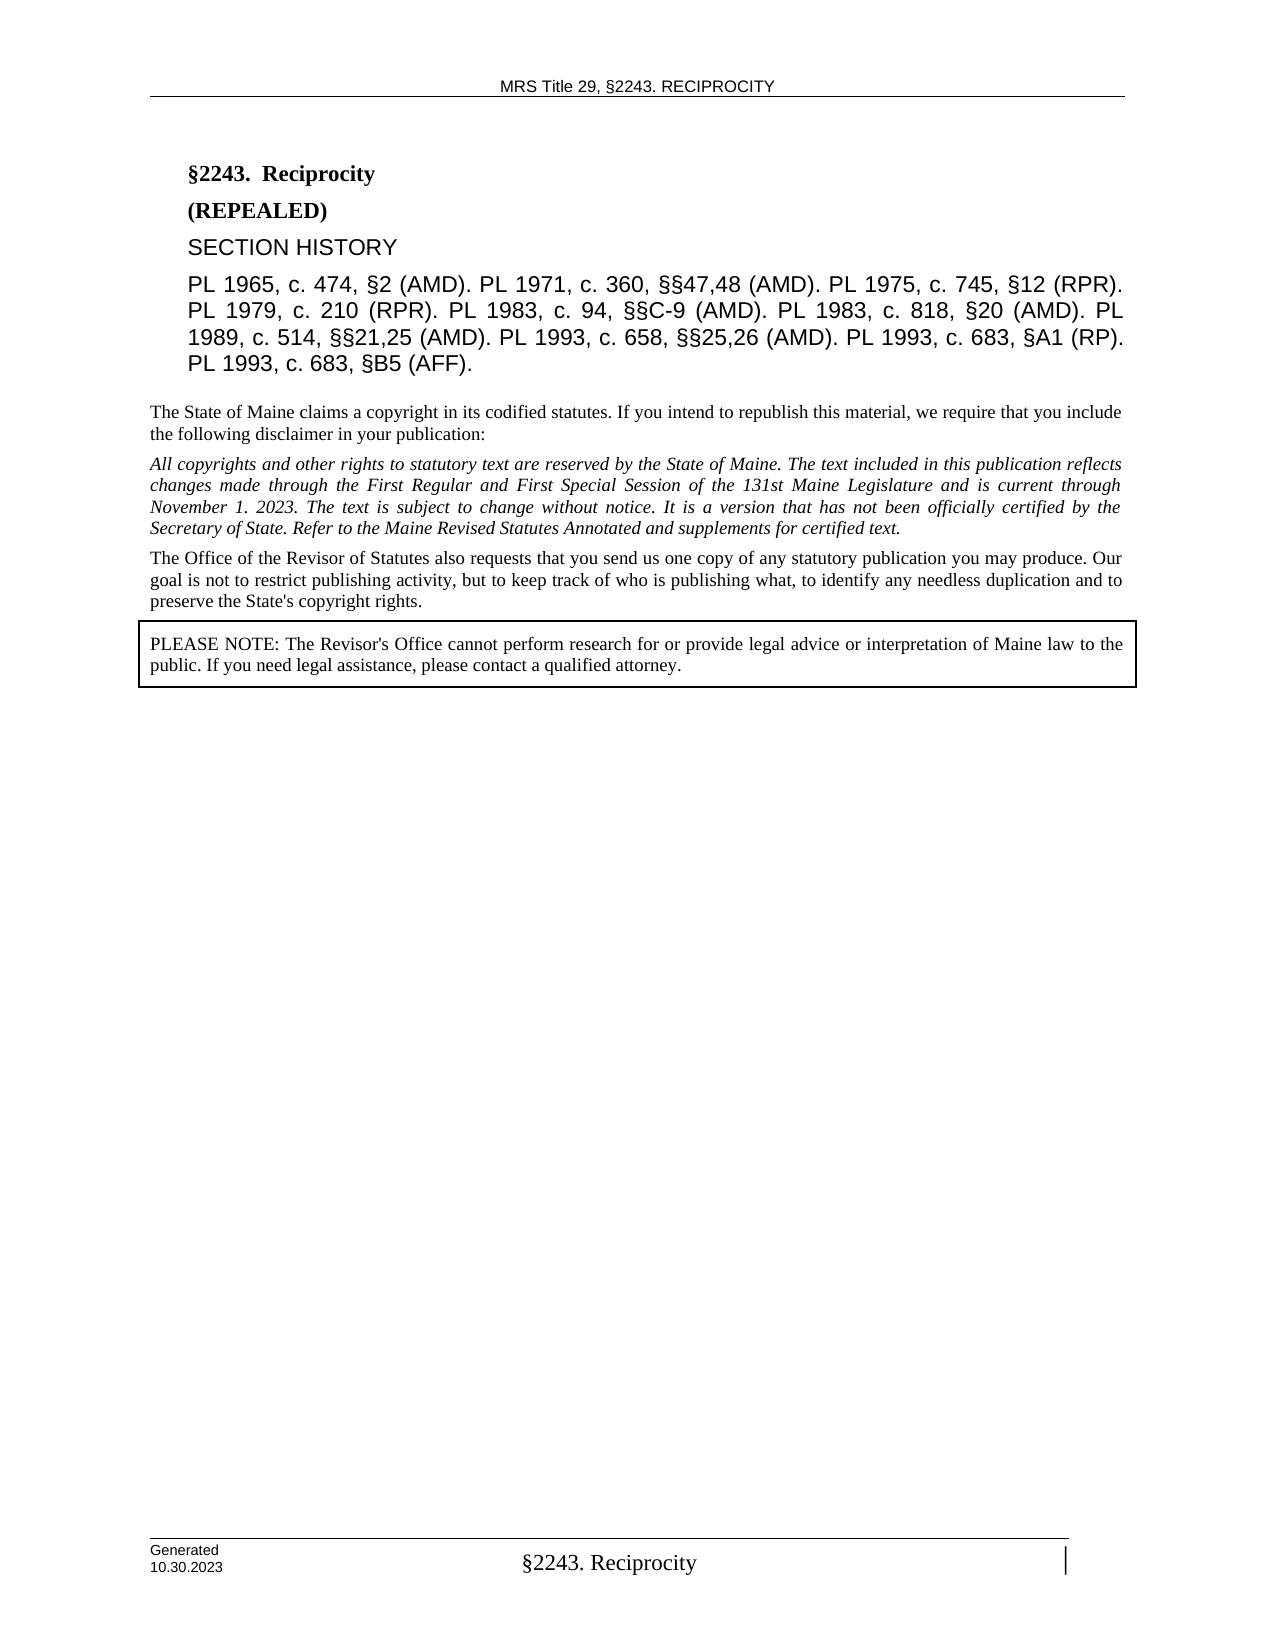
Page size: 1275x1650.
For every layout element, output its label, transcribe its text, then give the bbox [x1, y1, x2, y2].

text §2243. Reciprocity [187, 160, 1125, 187]
text SECTION HISTORY [187, 234, 1125, 260]
text PLEASE NOTE: The Revisor's Office cannot perform research for or provide legal advice or interpretation of Maine law to the public. If you need legal assistance, please contact a qualified attorney. [140, 622, 1135, 686]
text The State of Maine claims a copyright in its codified statutes. If you intend to republish this material, we require that you include the following disclaimer in your publication: [150, 401, 1125, 444]
text The Office of the Revisor of Statutes also requests that you send us one copy of any statutory publication you may produce. Our goal is not to restrict publishing activity, but to keep track of who is publishing what, to identify any needless duplication and to preserve the State's copyright rights. [150, 547, 1125, 612]
text PL 1965, c. 474, §2 (AMD). PL 1971, c. 360, §§47,48 (AMD). PL 1975, c. 745, §12 (RPR). PL 1979, c. 210 (RPR). PL 1983, c. 94, §§C-9 (AMD). PL 1983, c. 818, §20 (AMD). PL 1989, c. 514, §§21,25 (AMD). PL 1993, c. 658, §§25,26 (AMD). PL 1993, c. 683, §A1 (RP). PL 1993, c. 683, §B5 (AFF). [187, 271, 1125, 376]
text All copyrights and other rights to statutory text are reserved by the State of Maine. The text included in this publication reflects changes made through the First Regular and First Special Session of the 131st Maine Legislature and is current through November 1. 2023 . The text is subject to change without notice. It is a version that has not been officially certified by the Secretary of State. Refer to the Maine Revised Statutes Annotated and supplements for certified text. [150, 453, 1125, 539]
text (REPEALED) [187, 197, 1125, 223]
